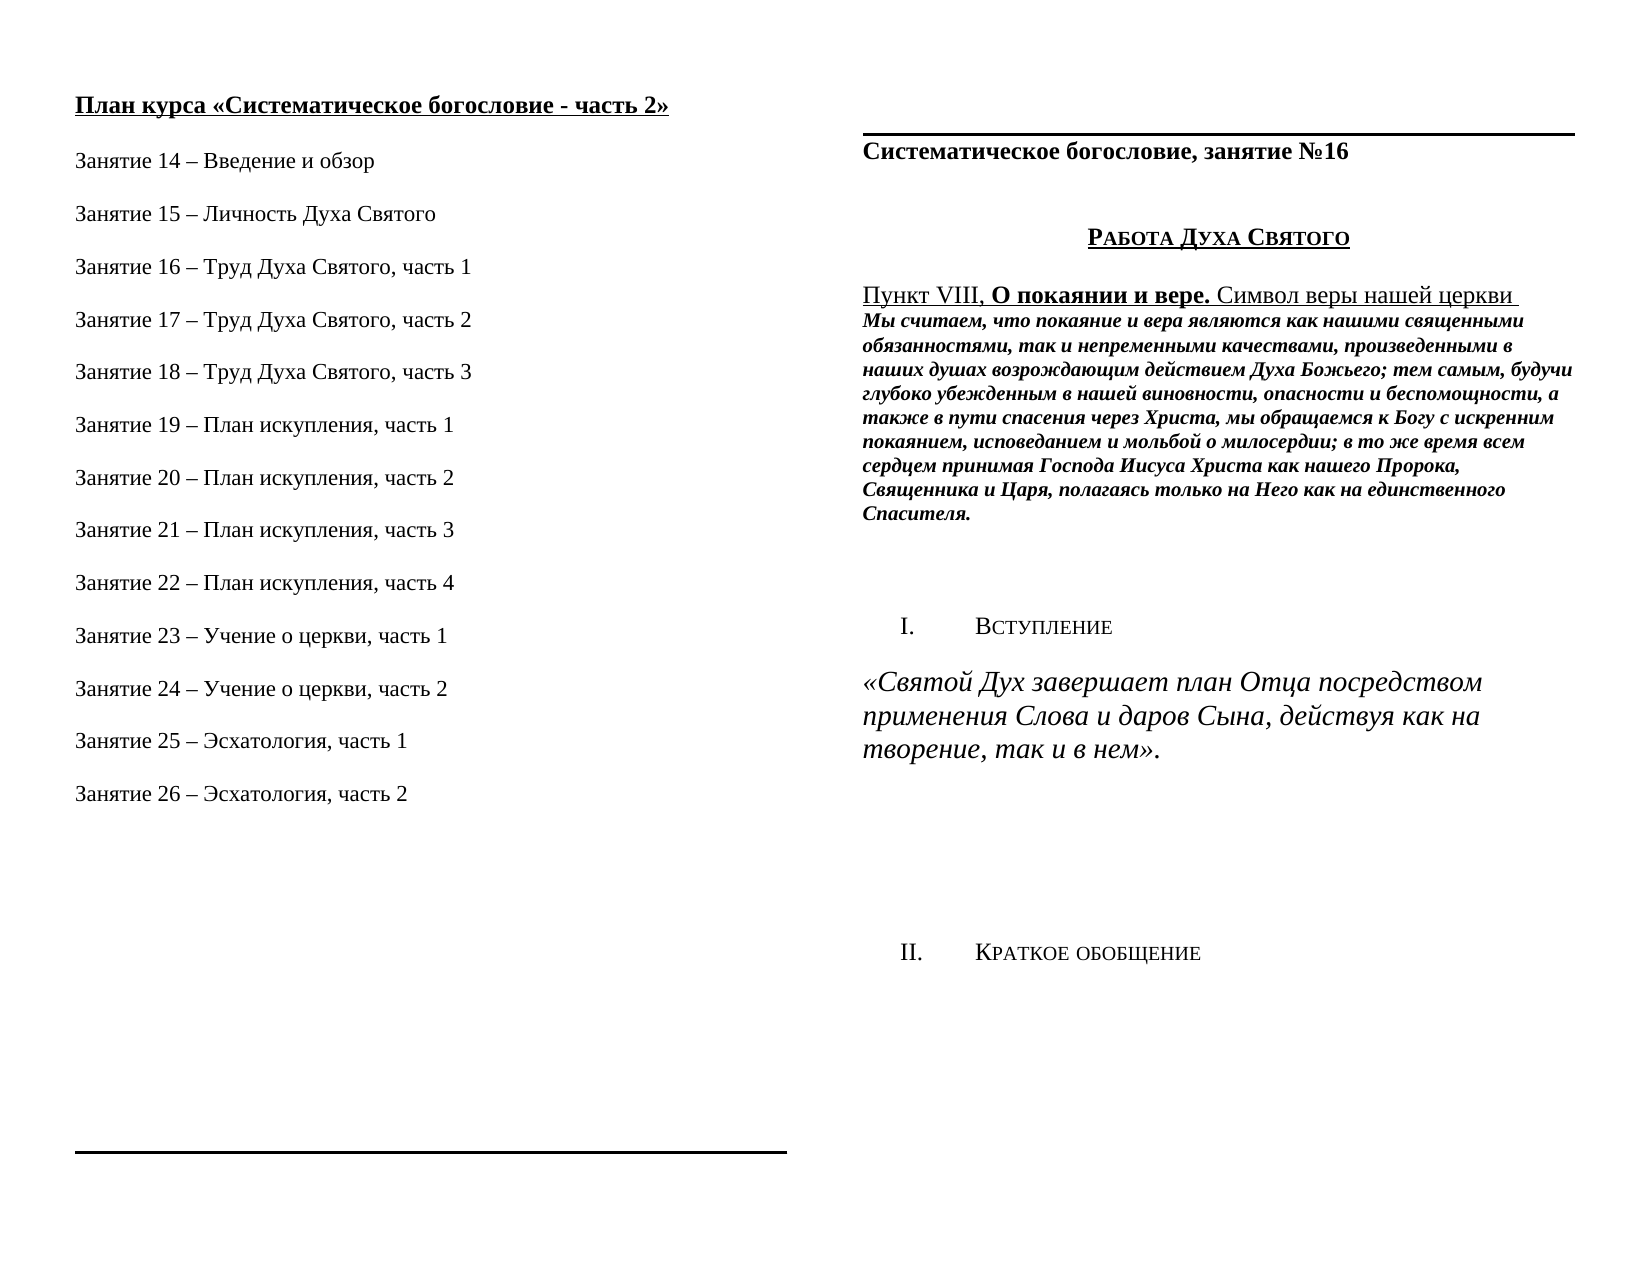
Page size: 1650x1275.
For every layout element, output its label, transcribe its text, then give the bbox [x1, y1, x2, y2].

text Занятие 17 – Труд Духа Святого, часть 2 [75, 306, 787, 332]
text Занятие 26 – Эсхатология, часть 2 [75, 780, 787, 806]
list Вступление [900, 611, 1575, 664]
text Занятие 20 – План искупления, часть 2 [75, 464, 787, 490]
text Занятие 23 – Учение о церкви, часть 1 [75, 622, 787, 648]
text «Святой Дух завершает план Отца посредством применения Слова и даров Сына, действуя как на творение, так и в нем». [862, 664, 1575, 765]
text Мы считаем, что покаяние и вера являются как нашими священными обязанностями, так и непременными качествами, произведенными в наших душах возрождающим действием Духа Божьего; тем самым, будучи глубоко убежденным в нашей виновности, опасности и беспомощности, а также в пути спасения через Христа, мы обращаемся к Богу с искренним покаянием, исповеданием и мольбой о милосердии; в то же время всем сердцем принимая Господа Иисуса Христа как нашего Пророка, Священника и Царя, полагаясь только на Него как на единственного Спасителя. [862, 308, 1575, 525]
text Занятие 15 – Личность Духа Святого [75, 200, 787, 227]
text Занятие 22 – План искупления, часть 4 [75, 569, 787, 596]
text Занятие 21 – План искупления, часть 3 [75, 516, 787, 543]
text Занятие 16 – Труд Духа Святого, часть 1 [75, 253, 787, 279]
text Систематическое богословие, занятие №16 [862, 136, 1575, 165]
text Занятие 19 – План искупления, часть 1 [75, 411, 787, 437]
subtitle План курса «Систематическое богословие - часть 2» [75, 90, 787, 119]
text Занятие 25 – Эсхатология, часть 1 [75, 727, 787, 754]
list Краткое обобщение [900, 937, 1575, 966]
subtitle Работа Духа Святого [862, 222, 1575, 251]
text Занятие 24 – Учение о церкви, часть 2 [75, 674, 787, 701]
text Пункт VIII, О покаянии и вере. Символ веры нашей церкви [862, 280, 1575, 308]
text Занятие 14 – Введение и обзор [75, 147, 787, 174]
text Занятие 18 – Труд Духа Святого, часть 3 [75, 358, 787, 385]
